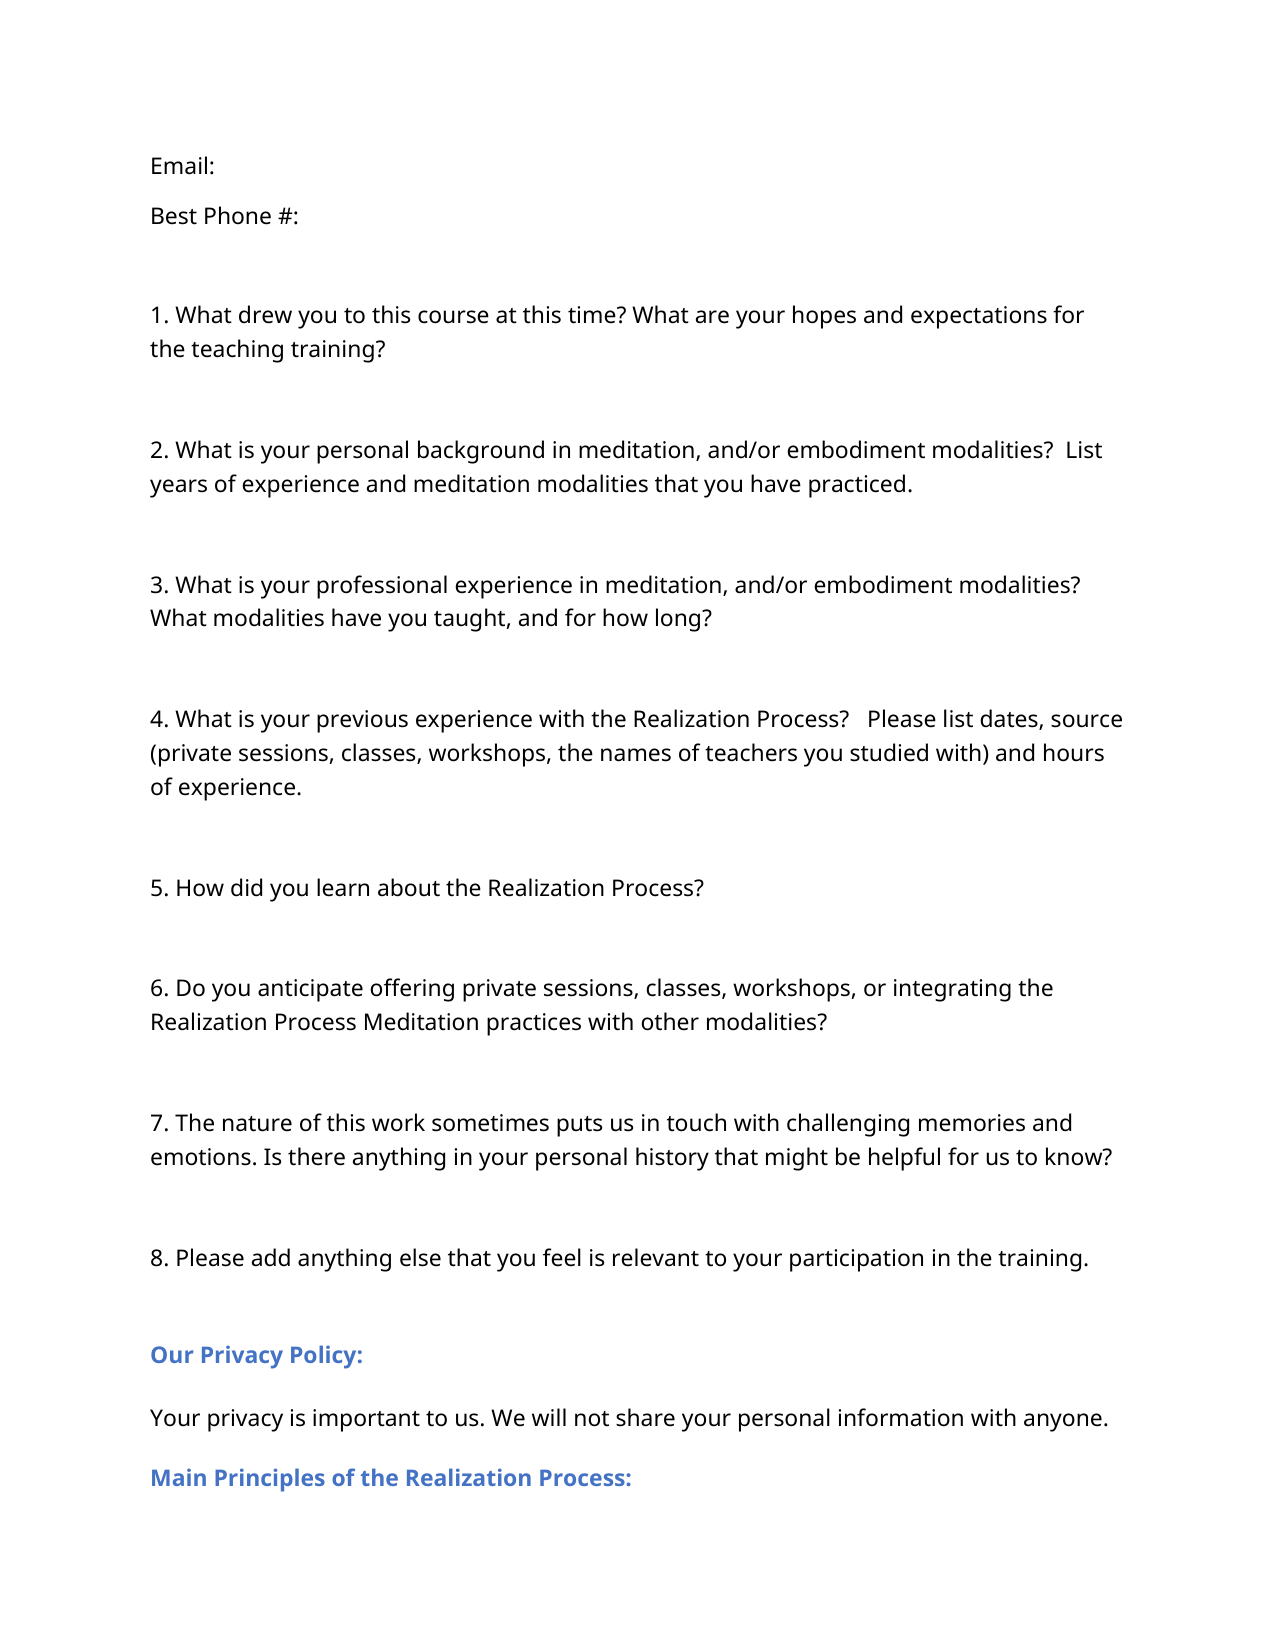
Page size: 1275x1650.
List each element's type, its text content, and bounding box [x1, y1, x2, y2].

text 7. The nature of this work sometimes puts us in touch with challenging memories and emotions. Is there anything in your personal history that might be helpful for us to know? [150, 1107, 1125, 1172]
text 4. What is your previous experience with the Realization Process? Please list dates, source (private sessions, classes, workshops, the names of teachers you studied with) and hours of experience. [150, 703, 1125, 802]
text Best Phone #: [150, 200, 1125, 231]
text Email: [150, 150, 1125, 181]
text Main Principles of the Realization Process: [150, 1462, 1125, 1493]
text Your privacy is important to us. We will not share your personal information with anyone. [150, 1402, 1125, 1433]
text 6. Do you anticipate offering private sessions, classes, workshops, or integrating the Realization Process Meditation practices with other modalities? [150, 972, 1125, 1037]
text 3. What is your professional experience in meditation, and/or embodiment modalities? What modalities have you taught, and for how long? [150, 568, 1125, 633]
text 5. How did you learn about the Realization Process? [150, 871, 1125, 903]
text Our Privacy Policy: [150, 1339, 1125, 1370]
text 1. What drew you to this course at this time? What are your hopes and expectations for the teaching training? [150, 299, 1125, 364]
text 2. What is your personal background in meditation, and/or embodiment modalities? List years of experience and meditation modalities that you have practiced. [150, 434, 1125, 499]
text 8. Please add anything else that you feel is relevant to your participation in the training. [150, 1241, 1125, 1273]
